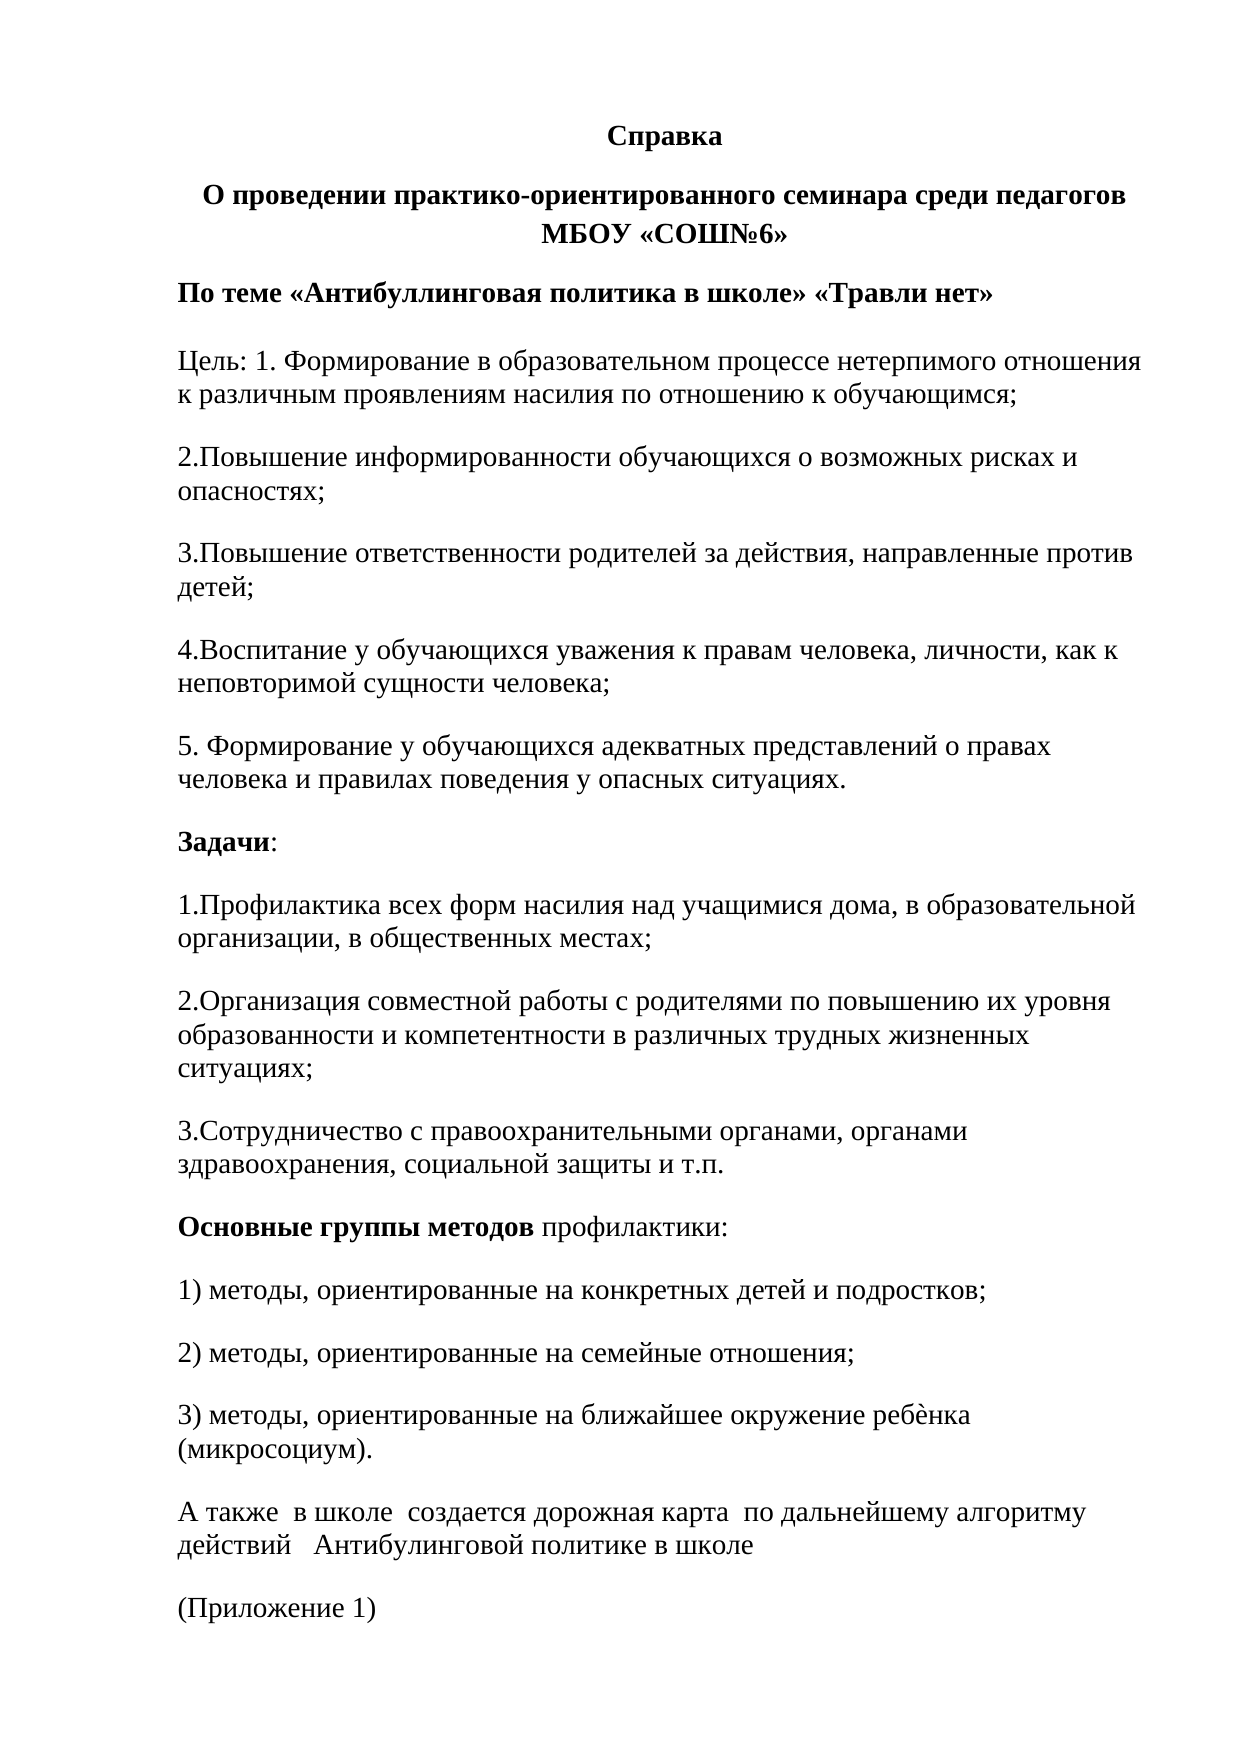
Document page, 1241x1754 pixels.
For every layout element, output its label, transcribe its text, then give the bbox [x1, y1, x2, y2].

text 5. Формирование у обучающихся адекватных представлений о правах человека и правилах поведения у опасных ситуациях. [177, 728, 1152, 795]
text 4.Воспитание у обучающихся уважения к правам человека, личности, как к неповторимой сущности человека; [177, 632, 1152, 699]
text Справка [177, 118, 1152, 152]
text Основные группы методов профилактики: [177, 1209, 1152, 1243]
text 2.Повышение информированности обучающихся о возможных рисках и опасностях; [177, 439, 1152, 506]
text 2) методы, ориентированные на семейные отношения; [177, 1335, 1152, 1368]
text Цель: 1. Формирование в образовательном процессе нетерпимого отношения к различным проявлениям насилия по отношению к обучающимся; [177, 343, 1152, 410]
text 2.Организация совместной работы с родителями по повышению их уровня образованности и компетентности в различных трудных жизненных ситуациях; [177, 983, 1152, 1084]
text О проведении практико-ориентированного семинара среди педагогов МБОУ «СОШ№6» [177, 177, 1152, 249]
text Задачи: [177, 824, 1152, 858]
text 3.Повышение ответственности родителей за действия, направленные против детей; [177, 536, 1152, 603]
text (Приложение 1) [177, 1590, 1152, 1623]
text 3) методы, ориентированные на ближайшее окружение ребѐнка (микросоциум). [177, 1397, 1152, 1464]
text 3.Сотрудничество с правоохранительными органами, органами здравоохранения, социальной защиты и т.п. [177, 1113, 1152, 1180]
text По теме «Антибуллинговая политика в школе» «Травли нет» [177, 275, 1152, 309]
text А также в школе создается дорожная карта по дальнейшему алгоритму действий Антибулинговой политике в школе [177, 1494, 1152, 1561]
text 1.Профилактика всех форм насилия над учащимися дома, в образовательной организации, в общественных местах; [177, 887, 1152, 954]
text 1) методы, ориентированные на конкретных детей и подростков; [177, 1272, 1152, 1306]
